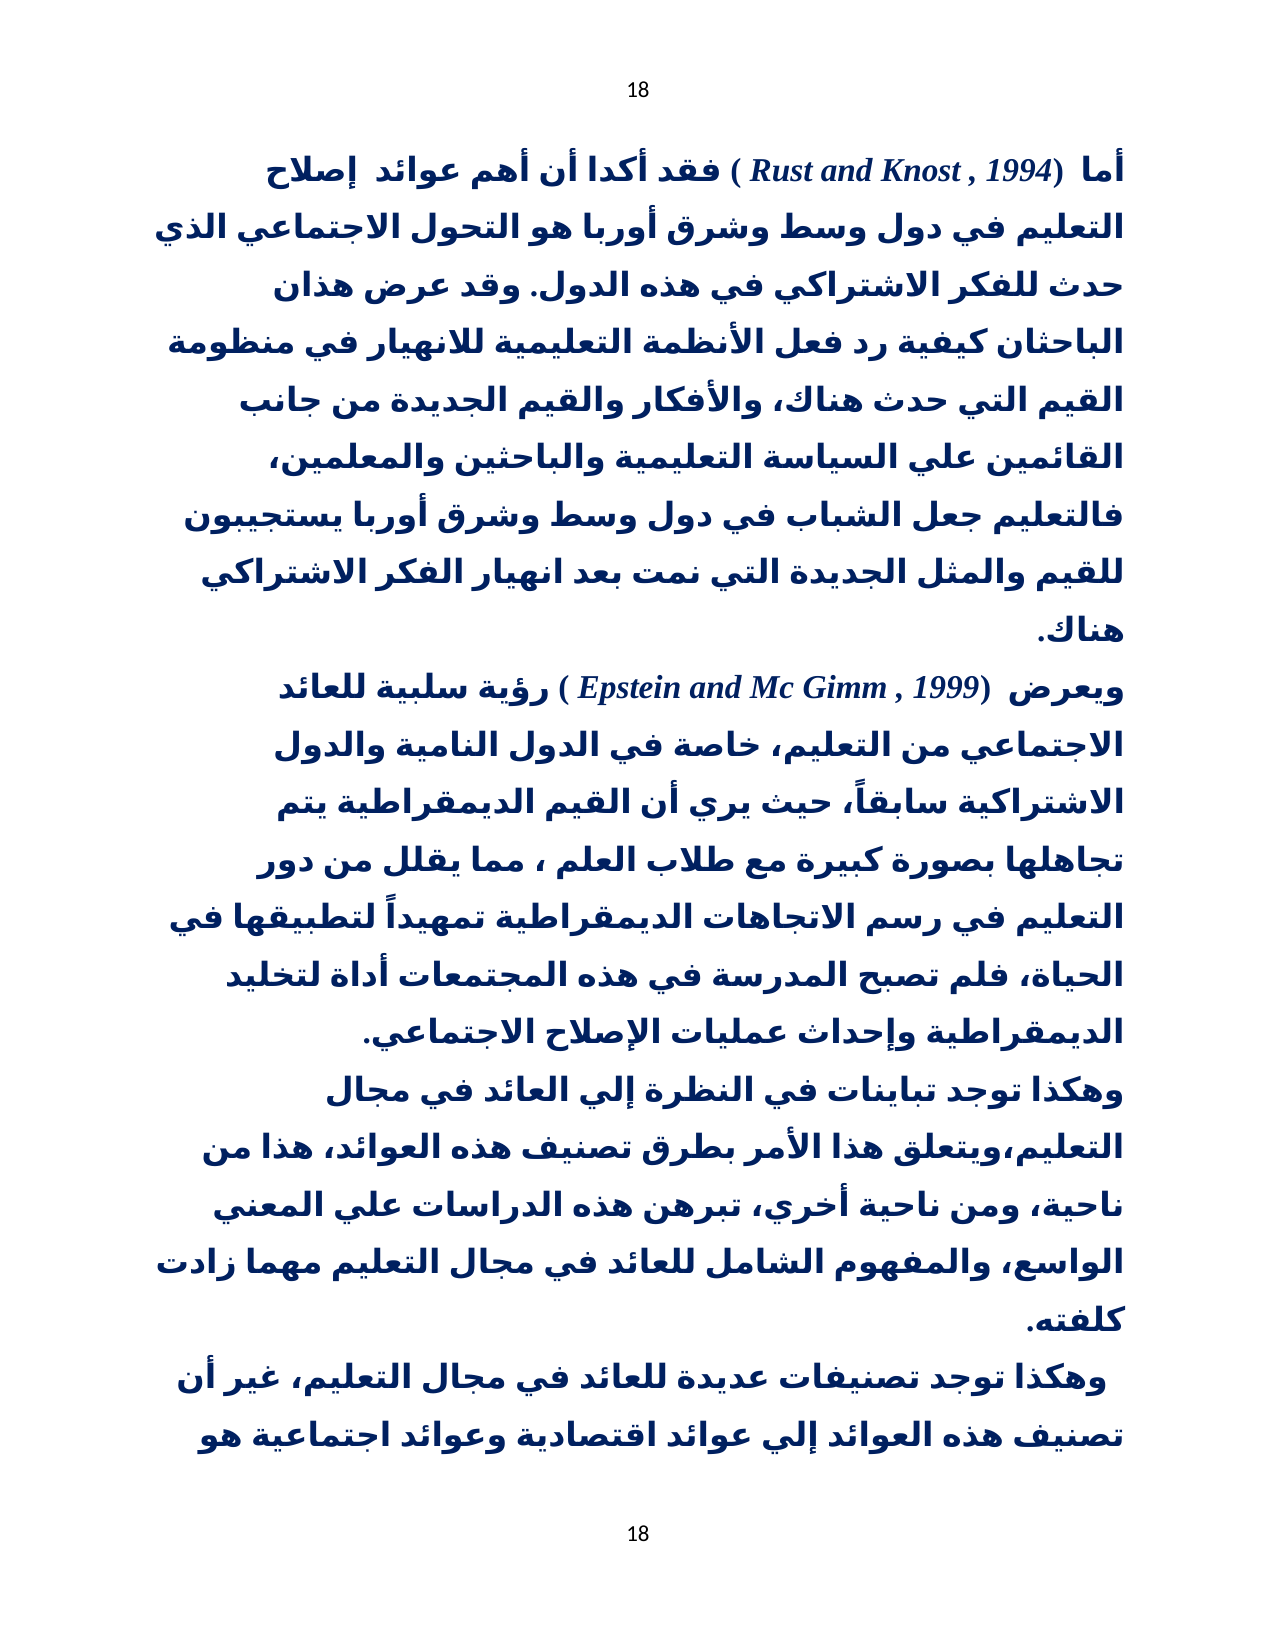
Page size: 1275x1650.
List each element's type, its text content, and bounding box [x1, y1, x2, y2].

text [150, 1357, 1125, 1453]
text أما (Rust and Knost , 1994 ) فقد أكدا أن أهم عوائد إصلاح التعليم في دول وسط وشرق أوربا هو التحول الاجتماعي الذي حدث للفكر الاشتراكي في هذه الدول. وقد عرض هذان الباحثان كيفية رد فعل الأنظمة التعليمية للانهيار في منظومة القيم التي حدث هناك، والأفكار والقيم الجديدة من جانب القائمين علي السياسة التعليمية والباحثين والمعلمين، فالتعليم جعل الشباب في دول وسط وشرق أوربا يستجيبون للقيم والمثل الجديدة التي نمت بعد انهيار الفكر الاشتراكي هناك. [150, 150, 1125, 648]
text ويعرض (Epstein and Mc Gimm , 1999 ) رؤية سلبية للعائد الاجتماعي من التعليم، خاصة في الدول النامية والدول الاشتراكية سابقاً، حيث يري أن القيم الديمقراطية يتم تجاهلها بصورة كبيرة مع طلاب العلم ، مما يقلل من دور التعليم في رسم الاتجاهات الديمقراطية تمهيداً لتطبيقها في الحياة، فلم تصبح المدرسة في هذه المجتمعات أداة لتخليد الديمقراطية وإحداث عمليات الإصلاح الاجتماعي. [150, 667, 1125, 1051]
text وهكذا توجد تباينات في النظرة إلي العائد في مجال التعليم،ويتعلق هذا الأمر بطرق تصنيف هذه العوائد، هذا من ناحية، ومن ناحية أخري، تبرهن هذه الدراسات علي المعني الواسع، والمفهوم الشامل للعائد في مجال التعليم مهما زادت كلفته. [150, 1070, 1125, 1338]
